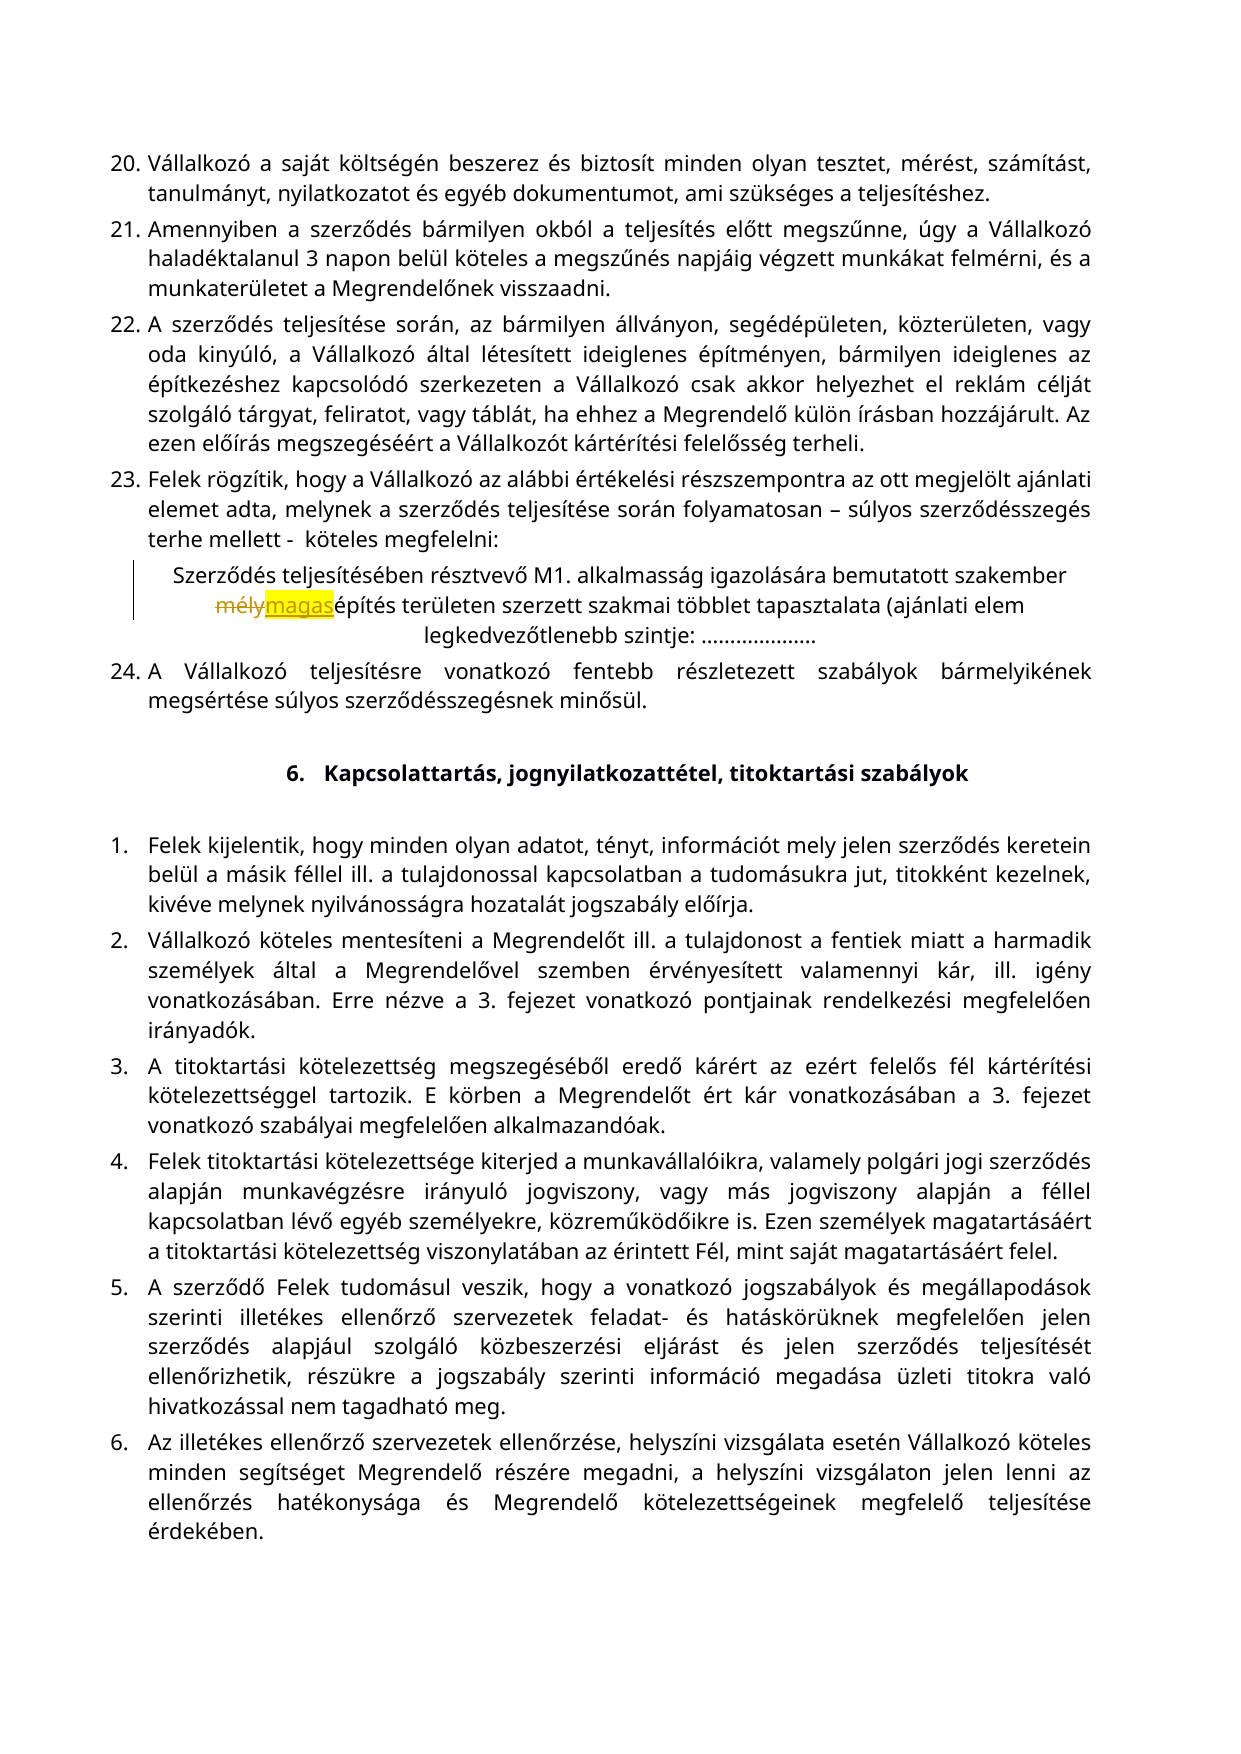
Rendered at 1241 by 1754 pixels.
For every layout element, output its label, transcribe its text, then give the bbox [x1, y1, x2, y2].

list A szerződő Felek tudomásul veszik, hogy a vonatkozó jogszabályok és megállapodások szerinti illetékes ellenőrző szervezetek feladat- és hatáskörüknek megfelelően jelen szerződés alapjául szolgáló közbeszerzési eljárást és jelen szerződés teljesítését ellenőrizhetik, részükre a jogszabály szerinti információ megadása üzleti titokra való hivatkozással nem tagadható meg. [110, 1272, 1092, 1421]
list A szerződés teljesítése során, az bármilyen állványon, segédépületen, közterületen, vagy oda kinyúló, a Vállalkozó által létesített ideiglenes építményen, bármilyen ideiglenes az építkezéshez kapcsolódó szerkezeten a Vállalkozó csak akkor helyezhet el reklám célját szolgáló tárgyat, feliratot, vagy táblát, ha ehhez a Megrendelő külön írásban hozzájárult. Az ezen előírás megszegéséért a Vállalkozót kártérítési felelősség terheli. [110, 309, 1092, 458]
list Felek titoktartási kötelezettsége kiterjed a munkavállalóikra, valamely polgári jogi szerződés alapján munkavégzésre irányuló jogviszony, vagy más jogviszony alapján a féllel kapcsolatban lévő egyéb személyekre, közreműködőikre is. Ezen személyek magatartásáért a titoktartási kötelezettség viszonylatában az érintett Fél, mint saját magatartásáért felel. [110, 1146, 1092, 1265]
list Felek kijelentik, hogy minden olyan adatot, tényt, információt mely jelen szerződés keretein belül a másik féllel ill. a tulajdonossal kapcsolatban a tudomásukra jut, titokként kezelnek, kivéve melynek nyilvánosságra hozatalát jogszabály előírja. [110, 829, 1092, 919]
text Szerződés teljesítésében résztvevő M1. alkalmasság igazolására bemutatott szakember építés területen szerzett szakmai többlet tapasztalata (ajánlati elem legkedvezőtlenebb szintje: ……………….. [148, 560, 1092, 649]
list Az illetékes ellenőrző szervezetek ellenőrzése, helyszíni vizsgálata esetén Vállalkozó köteles minden segítséget Megrendelő részére megadni, a helyszíni vizsgálaton jelen lenni az ellenőrzés hatékonysága és Megrendelő kötelezettségeinek megfelelő teljesítése érdekében. [110, 1427, 1092, 1546]
list Vállalkozó a saját költségén beszerez és biztosít minden olyan tesztet, mérést, számítást, tanulmányt, nyilatkozatot és egyéb dokumentumot, ami szükséges a teljesítéshez. [110, 148, 1092, 207]
list Kapcsolattartás, jognyilatkozattétel, titoktartási szabályok [162, 757, 1092, 787]
list Amennyiben a szerződés bármilyen okból a teljesítés előtt megszűnne, úgy a Vállalkozó haladéktalanul 3 napon belül köteles a megszűnés napjáig végzett munkákat felmérni, és a munkaterületet a Megrendelőnek visszaadni. [110, 213, 1092, 303]
list Vállalkozó köteles mentesíteni a Megrendelőt ill. a tulajdonost a fentiek miatt a harmadik személyek által a Megrendelővel szemben érvényesített valamennyi kár, ill. igény vonatkozásában. Erre nézve a 3. fejezet vonatkozó pontjainak rendelkezési megfelelően irányadók. [110, 925, 1092, 1044]
list A Vállalkozó teljesítésre vonatkozó fentebb részletezett szabályok bármelyikének megsértése súlyos szerződésszegésnek minősül. [110, 656, 1092, 715]
list Felek rögzítik, hogy a Vállalkozó az alábbi értékelési részszempontra az ott megjelölt ajánlati elemet adta, melynek a szerződés teljesítése során folyamatosan – súlyos szerződésszegés terhe mellett - köteles megfelelni: [110, 464, 1092, 554]
list A titoktartási kötelezettség megszegéséből eredő kárért az ezért felelős fél kártérítési kötelezettséggel tartozik. E körben a Megrendelőt ért kár vonatkozásában a 3. fejezet vonatkozó szabályai megfelelően alkalmazandóak. [110, 1051, 1092, 1140]
